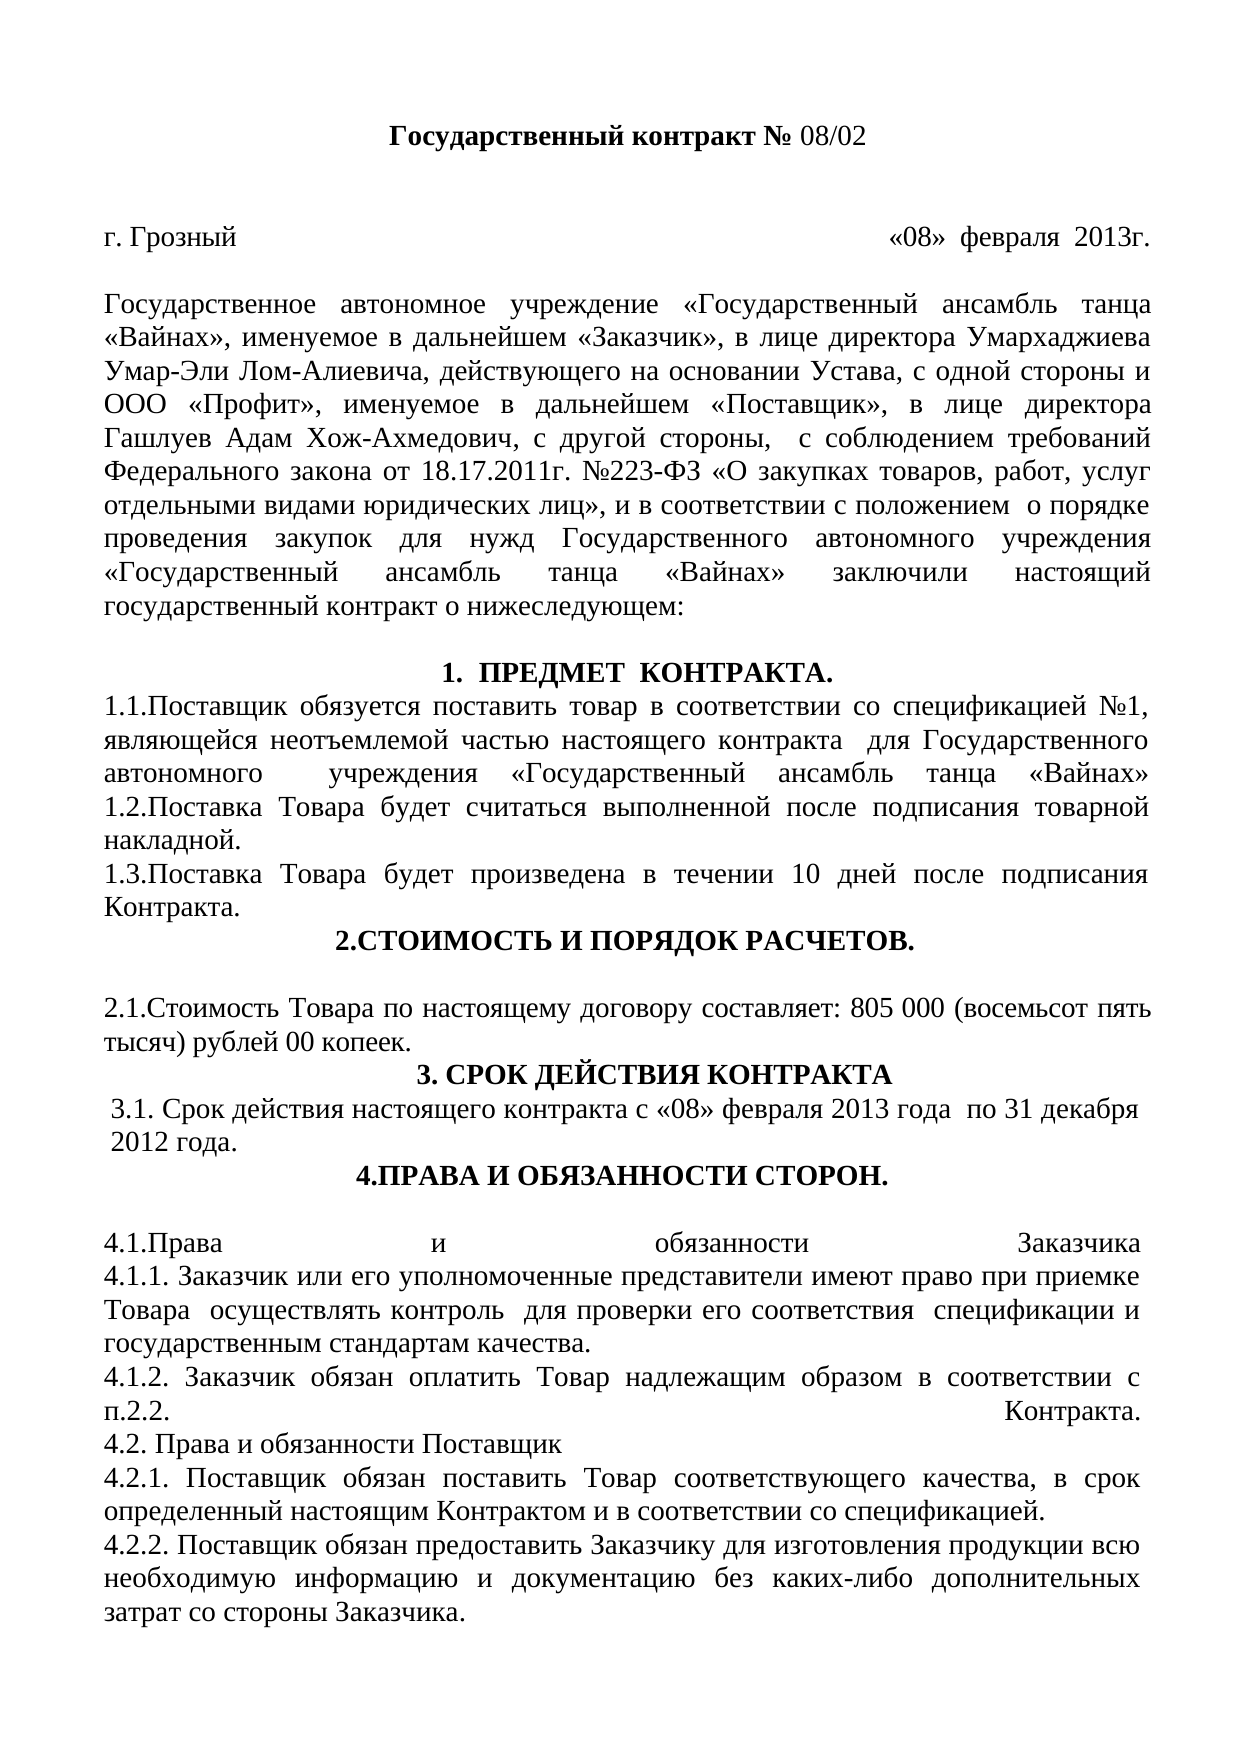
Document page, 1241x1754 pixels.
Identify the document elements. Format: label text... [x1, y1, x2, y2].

text 1.1.Поставщик обязуется поставить товар в соответствии со спецификацией №1, являющейся неотъемлемой частью настоящего контракта для Государственного автономного учреждения «Государственный ансамбль танца «Вайнах» 1.2.Поставка Товара будет считаться выполненной после подписания товарной накладной. [103, 688, 1150, 856]
text Государственный контракт № 08/02 [103, 118, 1152, 152]
text 4.1.Права и обязанности Заказчика 4.1.1. Заказчик или его уполномоченные представители имеют право при приемке Товара осуществлять контроль для проверки его соответствия спецификации и государственным стандартам качества. [103, 1225, 1141, 1359]
text Государственное автономное учреждение «Государственный ансамбль танца «Вайнах», именуемое в дальнейшем «Заказчик», в лице директора Умархаджиева Умар-Эли Лом-Алиевича, действующего на основании Устава, с одной стороны и ООО «Профит», именуемое в дальнейшем «Поставщик», в лице директора Гашлуев Адам Хож-Ахмедович, с другой стороны, с соблюдением требований Федерального закона от 18.17.2011г. №223-ФЗ «О закупках товаров, работ, услуг отдельными видами юридических лиц», и в соответствии с положением о порядке проведения закупок для нужд Государственного автономного учреждения «Государственный ансамбль танца «Вайнах» заключили настоящий государственный контракт о нижеследующем: [103, 286, 1152, 621]
text г. Грозный «08» февраля 2013г. [103, 219, 1152, 252]
text 3. СРОК ДЕЙСТВИЯ КОНТРАКТА [157, 1057, 1152, 1091]
text 1.3.Поставка Товара будет произведена в течении 10 дней после подписания Контракта. [103, 856, 1150, 923]
text 2.1.Стоимость Товара по настоящему договору составляет: 805 000 (восемьсот пять тысяч) рублей 00 копеек. [103, 990, 1152, 1057]
text 4.ПРАВА И ОБЯЗАННОСТИ СТОРОН. [103, 1158, 1141, 1191]
text 2.СТОИМОСТЬ И ПОРЯДОК РАСЧЕТОВ. [103, 923, 1147, 957]
list ПРЕДМЕТ КОНТРАКТА. [441, 655, 1152, 688]
text 4.2.1. Поставщик обязан поставить Товар соответствующего качества, в срок определенный настоящим Контрактом и в соответствии со спецификацией. [103, 1460, 1141, 1527]
text 4.1.2. Заказчик обязан оплатить Товар надлежащим образом в соответствии с п.2.2. Контракта. 4.2. Права и обязанности Поставщик [103, 1359, 1141, 1460]
text 4.2.2. Поставщик обязан предоставить Заказчику для изготовления продукции всю необходимую информацию и документацию без каких-либо дополнительных затрат со стороны Заказчика. [103, 1527, 1141, 1627]
text 3.1. Срок действия настоящего контракта с «08» февраля 2013 года по 31 декабря 2012 года. [110, 1091, 1141, 1158]
